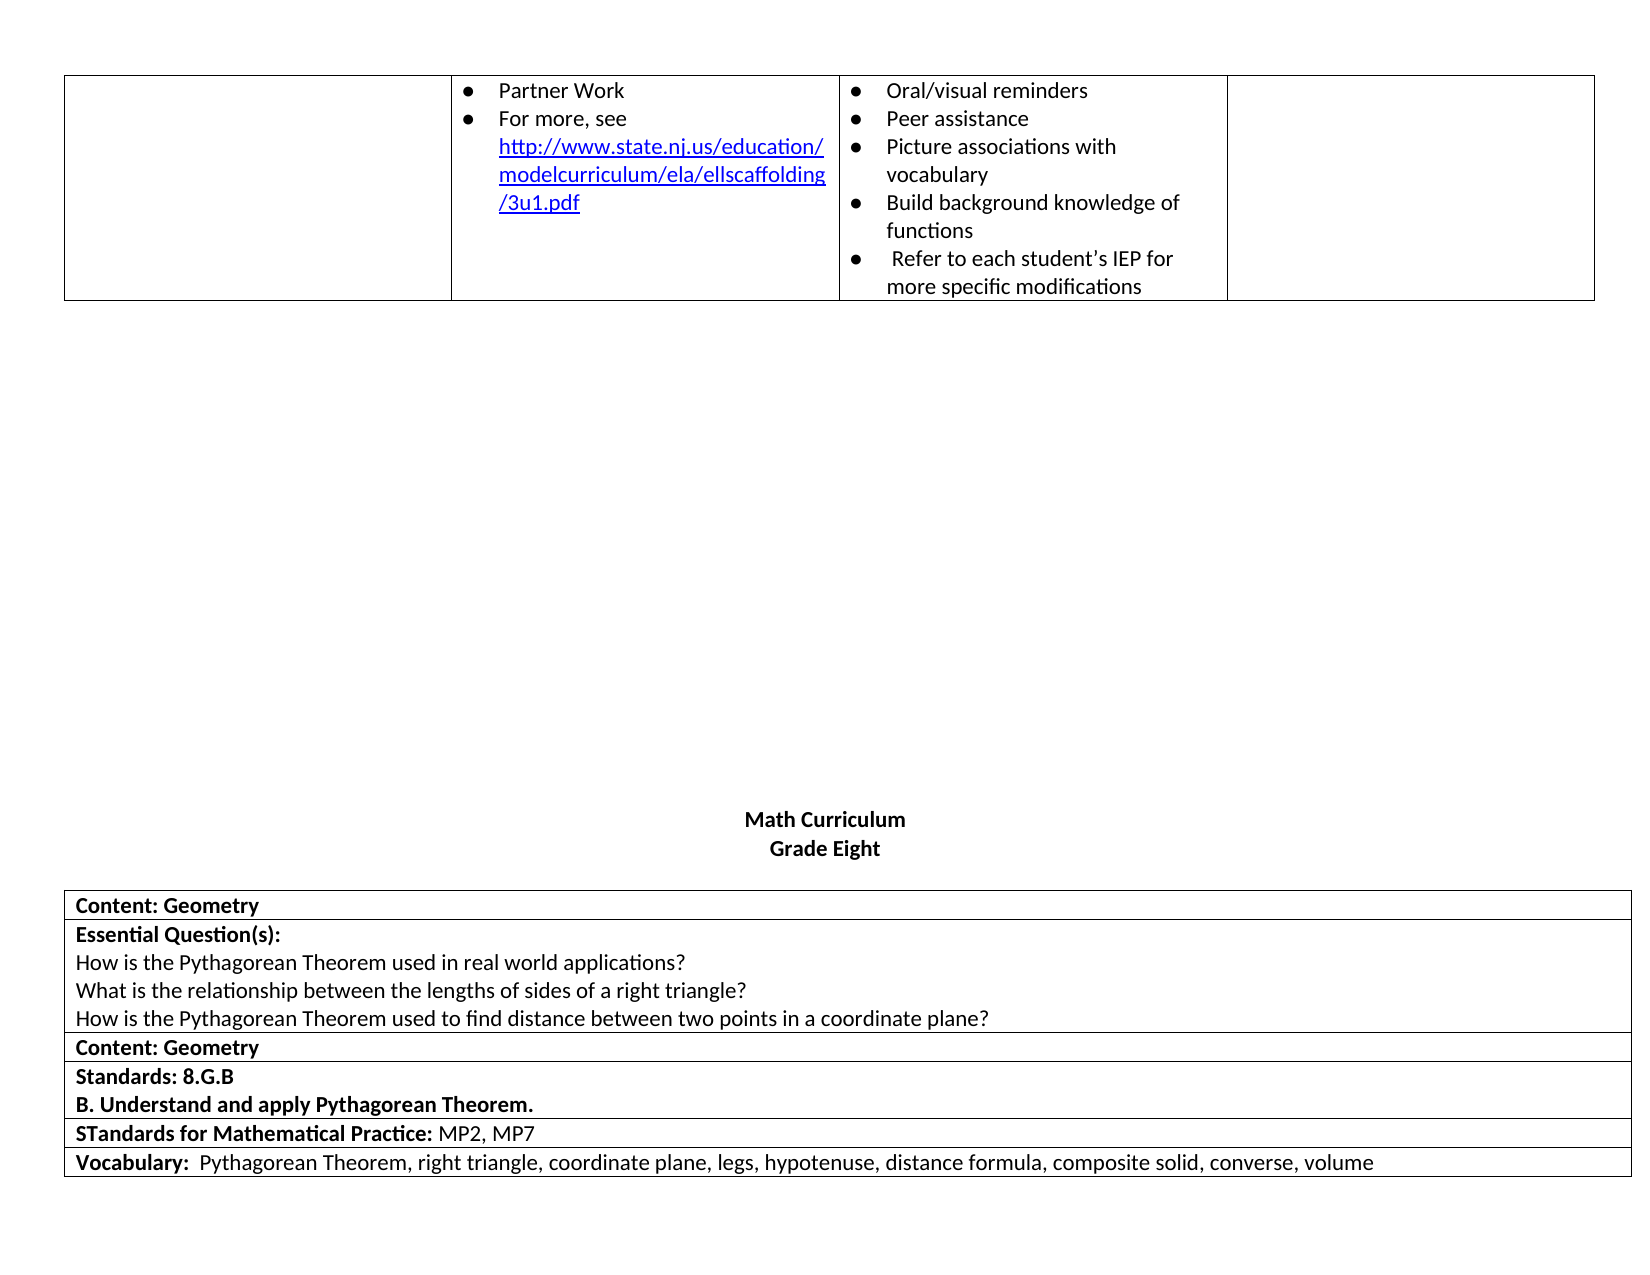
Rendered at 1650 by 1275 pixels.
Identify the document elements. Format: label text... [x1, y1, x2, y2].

text Grade Eight [75, 834, 1575, 862]
table_cell Essential Question(s): How is the Pythagorean Theorem used in real world applications? What is the relationship between the lengths of sides of a right triangle? How is the Pythagorean Theorem used to find distance between two points in a coordinate plane? [65, 920, 1631, 1032]
table_header Content: Geometry [65, 891, 1631, 919]
table_cell Content: Geometry [65, 1033, 1631, 1061]
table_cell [65, 76, 451, 300]
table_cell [1228, 76, 1594, 300]
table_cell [452, 76, 839, 300]
table_cell Vocabulary: Pythagorean Theorem, right triangle, coordinate plane, legs, hypotenuse, distance formula, composite solid, converse, volume [65, 1148, 1631, 1176]
text Math Curriculum [75, 806, 1575, 834]
table_cell STandards for Mathematical Practice: MP2, MP7 [65, 1119, 1631, 1147]
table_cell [840, 76, 1227, 300]
table_cell Standards: 8.G.B B. Understand and apply Pythagorean Theorem. [65, 1062, 1631, 1118]
